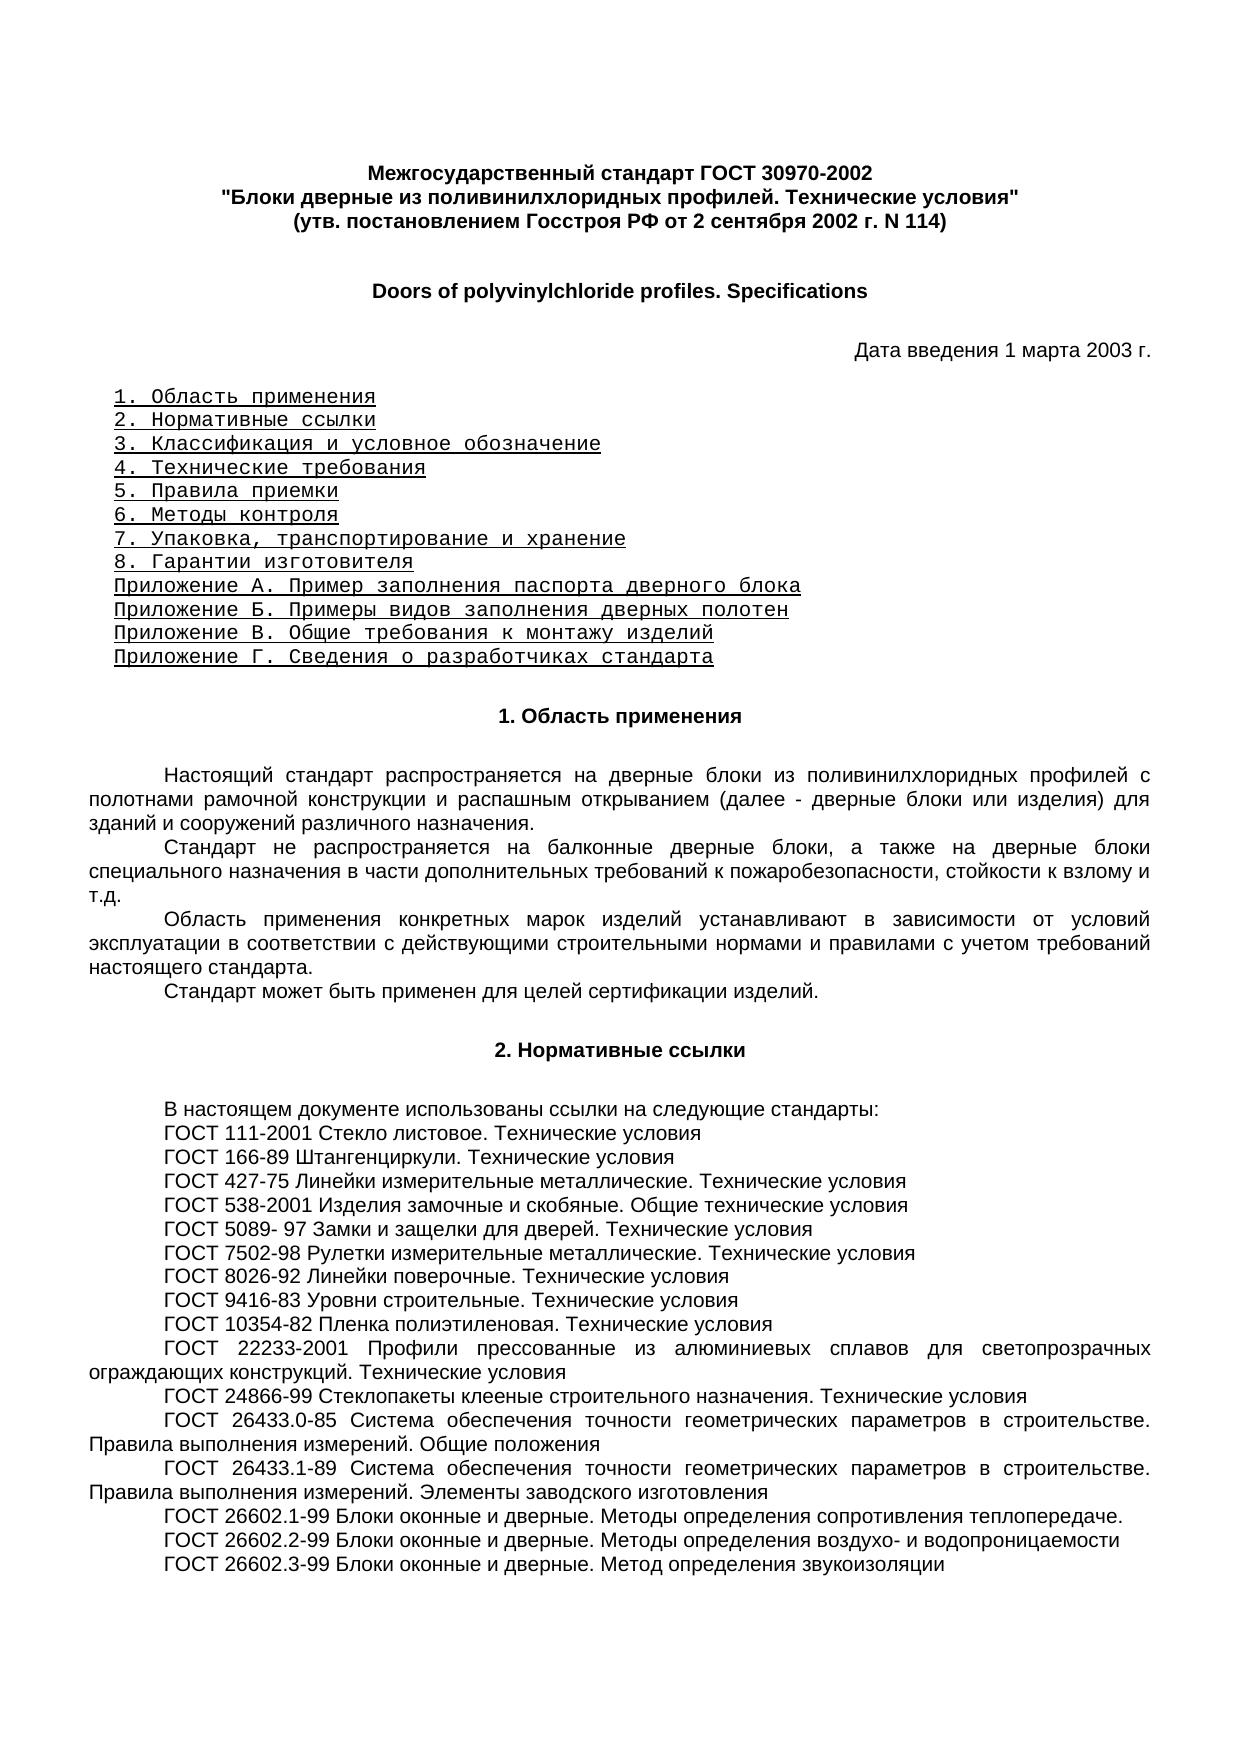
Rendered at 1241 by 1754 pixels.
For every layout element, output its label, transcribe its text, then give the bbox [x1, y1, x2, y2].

text ГОСТ 26433.0-85 Система обеспечения точности геометрических параметров в строительстве. Правила выполнения измерений. Общие положения [88, 1408, 1152, 1456]
text ГОСТ 10354-82 Пленка полиэтиленовая. Технические условия [88, 1312, 1152, 1336]
text Стандарт может быть применен для целей сертификации изделий. [88, 979, 1152, 1003]
text 3. Классификация и условное обозначение [88, 433, 1152, 457]
text ГОСТ 5089- 97 Замки и защелки для дверей. Технические условия [88, 1216, 1152, 1240]
text Межгосударственный стандарт ГОСТ 30970-2002 "Блоки дверные из поливинилхлоридных профилей. Технические условия" (утв. постановлением Госстроя РФ от 2 сентября 2002 г. N 114) [88, 161, 1152, 233]
text Область применения конкретных марок изделий устанавливают в зависимости от условий эксплуатации в соответствии с действующими строительными нормами и правилами с учетом требований настоящего стандарта. [88, 907, 1152, 979]
text Doors of polyvinylchloride profiles. Specifications [88, 279, 1152, 303]
text 1. Область применения [88, 386, 1152, 409]
text ГОСТ 9416-83 Уровни строительные. Технические условия [88, 1288, 1152, 1312]
text В настоящем документе использованы ссылки на следующие стандарты: [88, 1097, 1152, 1121]
text Приложение Б. Примеры видов заполнения дверных полотен [88, 598, 1152, 622]
text ГОСТ 111-2001 Стекло листовое. Технические условия [88, 1121, 1152, 1144]
text ГОСТ 26433.1-89 Система обеспечения точности геометрических параметров в строительстве. Правила выполнения измерений. Элементы заводского изготовления [88, 1456, 1152, 1504]
text 2. Нормативные ссылки [88, 1038, 1152, 1062]
text ГОСТ 24866-99 Стеклопакеты клееные строительного назначения. Технические условия [88, 1384, 1152, 1408]
text 1. Область применения [88, 704, 1152, 728]
text ГОСТ 427-75 Линейки измерительные металлические. Технические условия [88, 1168, 1152, 1192]
text 6. Методы контроля [88, 504, 1152, 528]
text 5. Правила приемки [88, 480, 1152, 504]
text 4. Технические требования [88, 457, 1152, 480]
text Приложение Г. Сведения о разработчиках стандарта [88, 646, 1152, 669]
text ГОСТ 26602.3-99 Блоки оконные и дверные. Метод определения звукоизоляции [88, 1552, 1152, 1576]
text 2. Нормативные ссылки [88, 409, 1152, 433]
text ГОСТ 26602.1-99 Блоки оконные и дверные. Методы определения сопротивления теплопередаче. [88, 1504, 1152, 1528]
text 8. Гарантии изготовителя [88, 551, 1152, 575]
text Приложение В. Общие требования к монтажу изделий [88, 622, 1152, 646]
text Приложение А. Пример заполнения паспорта дверного блока [88, 575, 1152, 598]
text Дата введения 1 марта 2003 г. [88, 338, 1152, 362]
text ГОСТ 8026-92 Линейки поверочные. Технические условия [88, 1264, 1152, 1288]
text ГОСТ 538-2001 Изделия замочные и скобяные. Общие технические условия [88, 1192, 1152, 1216]
text ГОСТ 7502-98 Рулетки измерительные металлические. Технические условия [88, 1240, 1152, 1264]
text Настоящий стандарт распространяется на дверные блоки из поливинилхлоридных профилей с полотнами рамочной конструкции и распашным открыванием (далее - дверные блоки или изделия) для зданий и сооружений различного назначения. [88, 763, 1152, 835]
text ГОСТ 166-89 Штангенциркули. Технические условия [88, 1144, 1152, 1168]
text Стандарт не распространяется на балконные дверные блоки, а также на дверные блоки специального назначения в части дополнительных требований к пожаробезопасности, стойкости к взлому и т.д. [88, 835, 1152, 907]
text ГОСТ 22233-2001 Профили прессованные из алюминиевых сплавов для светопрозрачных ограждающих конструкций. Технические условия [88, 1336, 1152, 1384]
text ГОСТ 26602.2-99 Блоки оконные и дверные. Методы определения воздухо- и водопроницаемости [88, 1528, 1152, 1552]
text 7. Упаковка, транспортирование и хранение [88, 528, 1152, 551]
